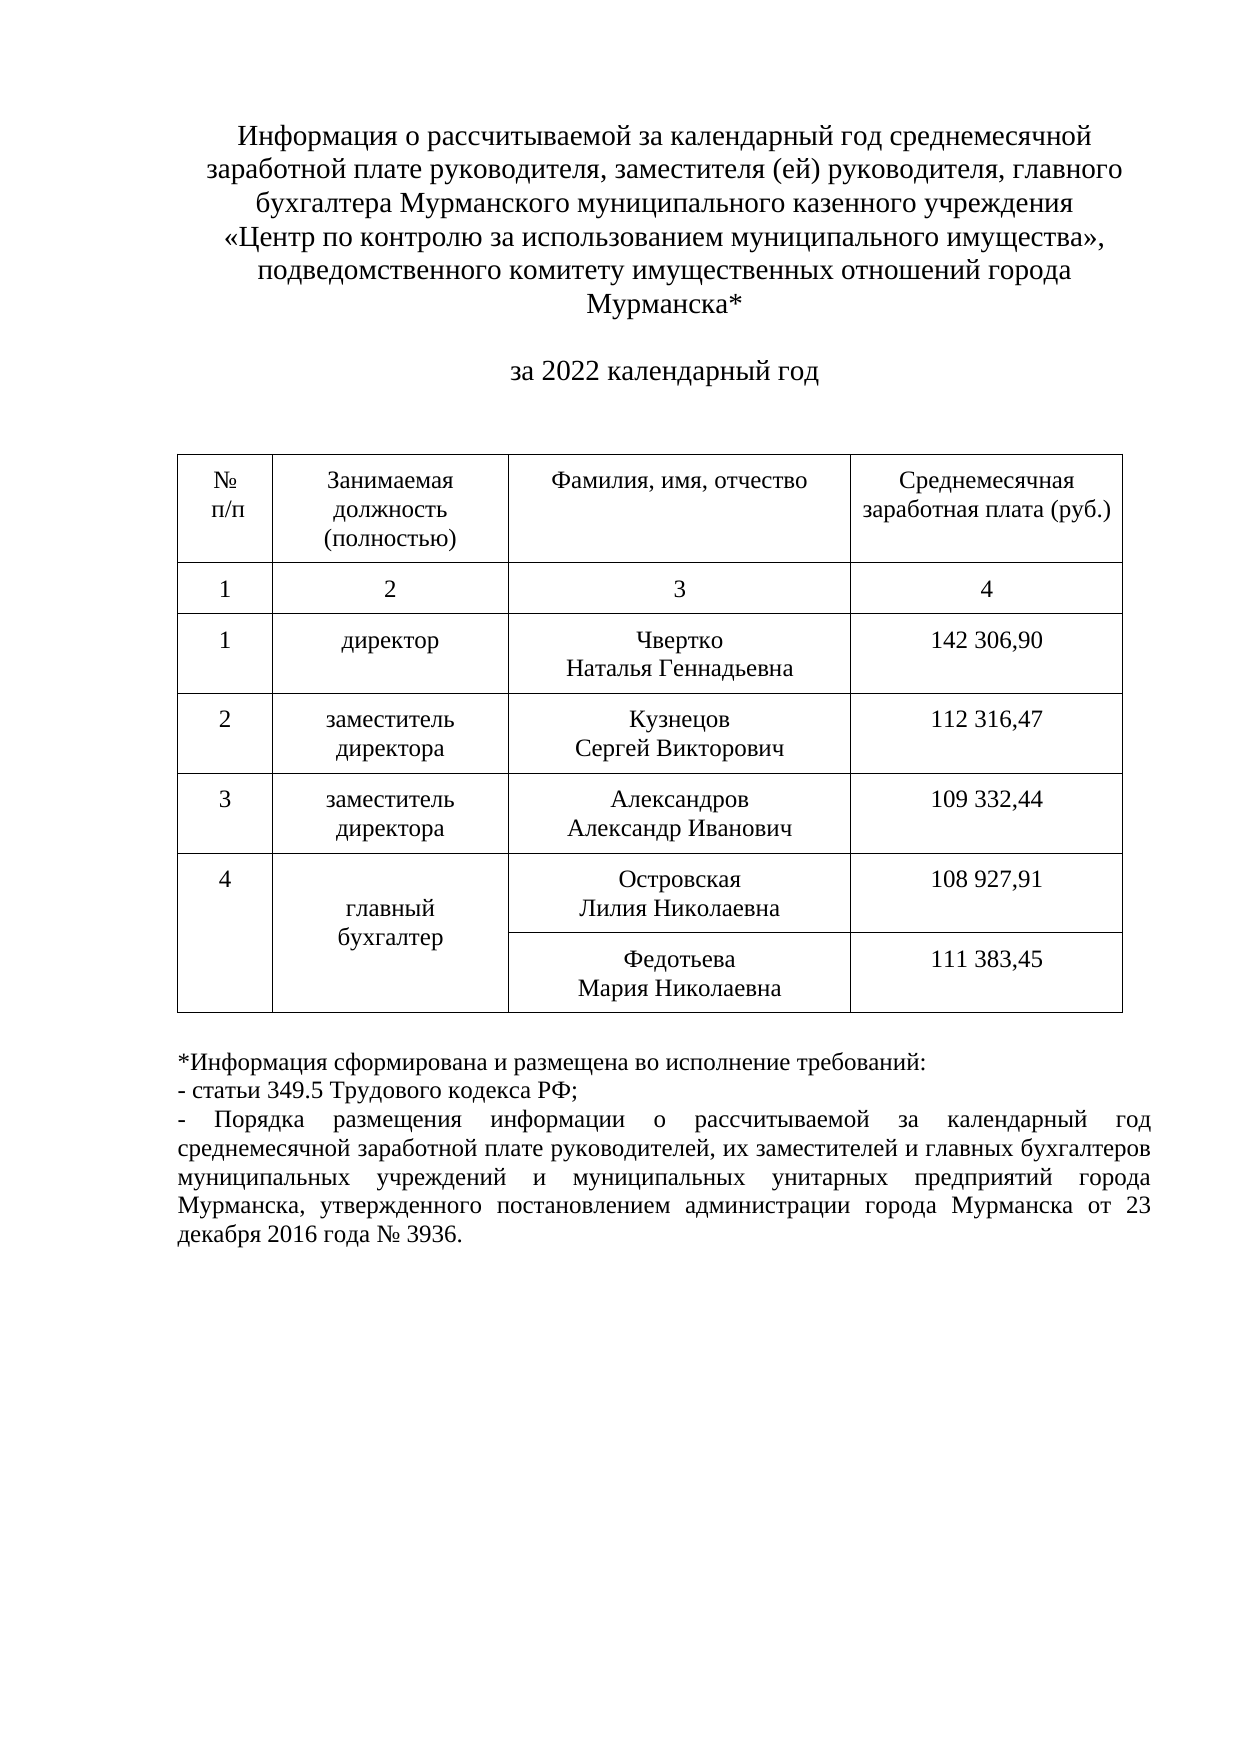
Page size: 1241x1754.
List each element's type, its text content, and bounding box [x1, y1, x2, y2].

table_cell 142 306,90 [851, 614, 1122, 693]
text «Центр по контролю за использованием муниципального имущества», подведомственного комитету имущественных отношений города Мурманска* [177, 219, 1152, 319]
table_cell 1 [178, 614, 272, 693]
table_cell Федотьева Мария Николаевна [509, 933, 850, 1012]
table_cell Кузнецов Сергей Викторович [509, 694, 850, 773]
table_cell 3 [509, 563, 850, 613]
table_cell главный бухгалтер [273, 854, 508, 1012]
table_cell 108 927,91 [851, 854, 1122, 932]
table_cell 111 383,45 [851, 933, 1122, 1012]
table_cell 2 [178, 694, 272, 773]
table_cell 3 [178, 774, 272, 852]
table_cell 4 [851, 563, 1122, 613]
table_cell 1 [178, 563, 272, 613]
table_cell 109 332,44 [851, 774, 1122, 852]
table_header № п/п [178, 455, 272, 562]
table_cell Александров Александр Иванович [509, 774, 850, 852]
table_header Среднемесячная заработная плата (руб.) [851, 455, 1122, 562]
table_cell 112 316,47 [851, 694, 1122, 773]
table_cell 2 [273, 563, 508, 613]
table_cell директор [273, 614, 508, 693]
text за 2022 календарный год [177, 353, 1152, 386]
table_cell 4 [178, 854, 272, 1012]
table_cell заместитель директора [273, 694, 508, 773]
table_header Фамилия, имя, отчество [509, 455, 850, 562]
text - статьи 349.5 Трудового кодекса РФ; [177, 1075, 1152, 1104]
text Информация о рассчитываемой за календарный год среднемесячной заработной плате руководителя, заместителя (ей) руководителя, главного бухгалтера Мурманского муниципального казенного учреждения [177, 118, 1152, 219]
table_header Занимаемая должность (полностью) [273, 455, 508, 562]
table_cell Чвертко Наталья Геннадьевна [509, 614, 850, 693]
table_cell Островская Лилия Николаевна [509, 854, 850, 932]
text *Информация сформирована и размещена во исполнение требований: [177, 1047, 1152, 1075]
text - Порядка размещения информации о рассчитываемой за календарный год среднемесячной заработной плате руководителей, их заместителей и главных бухгалтеров муниципальных учреждений и муниципальных унитарных предприятий города Мурманска, утвержденного постановлением администрации города Мурманска от 23 декабря 2016 года № 3936. [177, 1104, 1152, 1248]
table_cell заместитель директора [273, 774, 508, 852]
